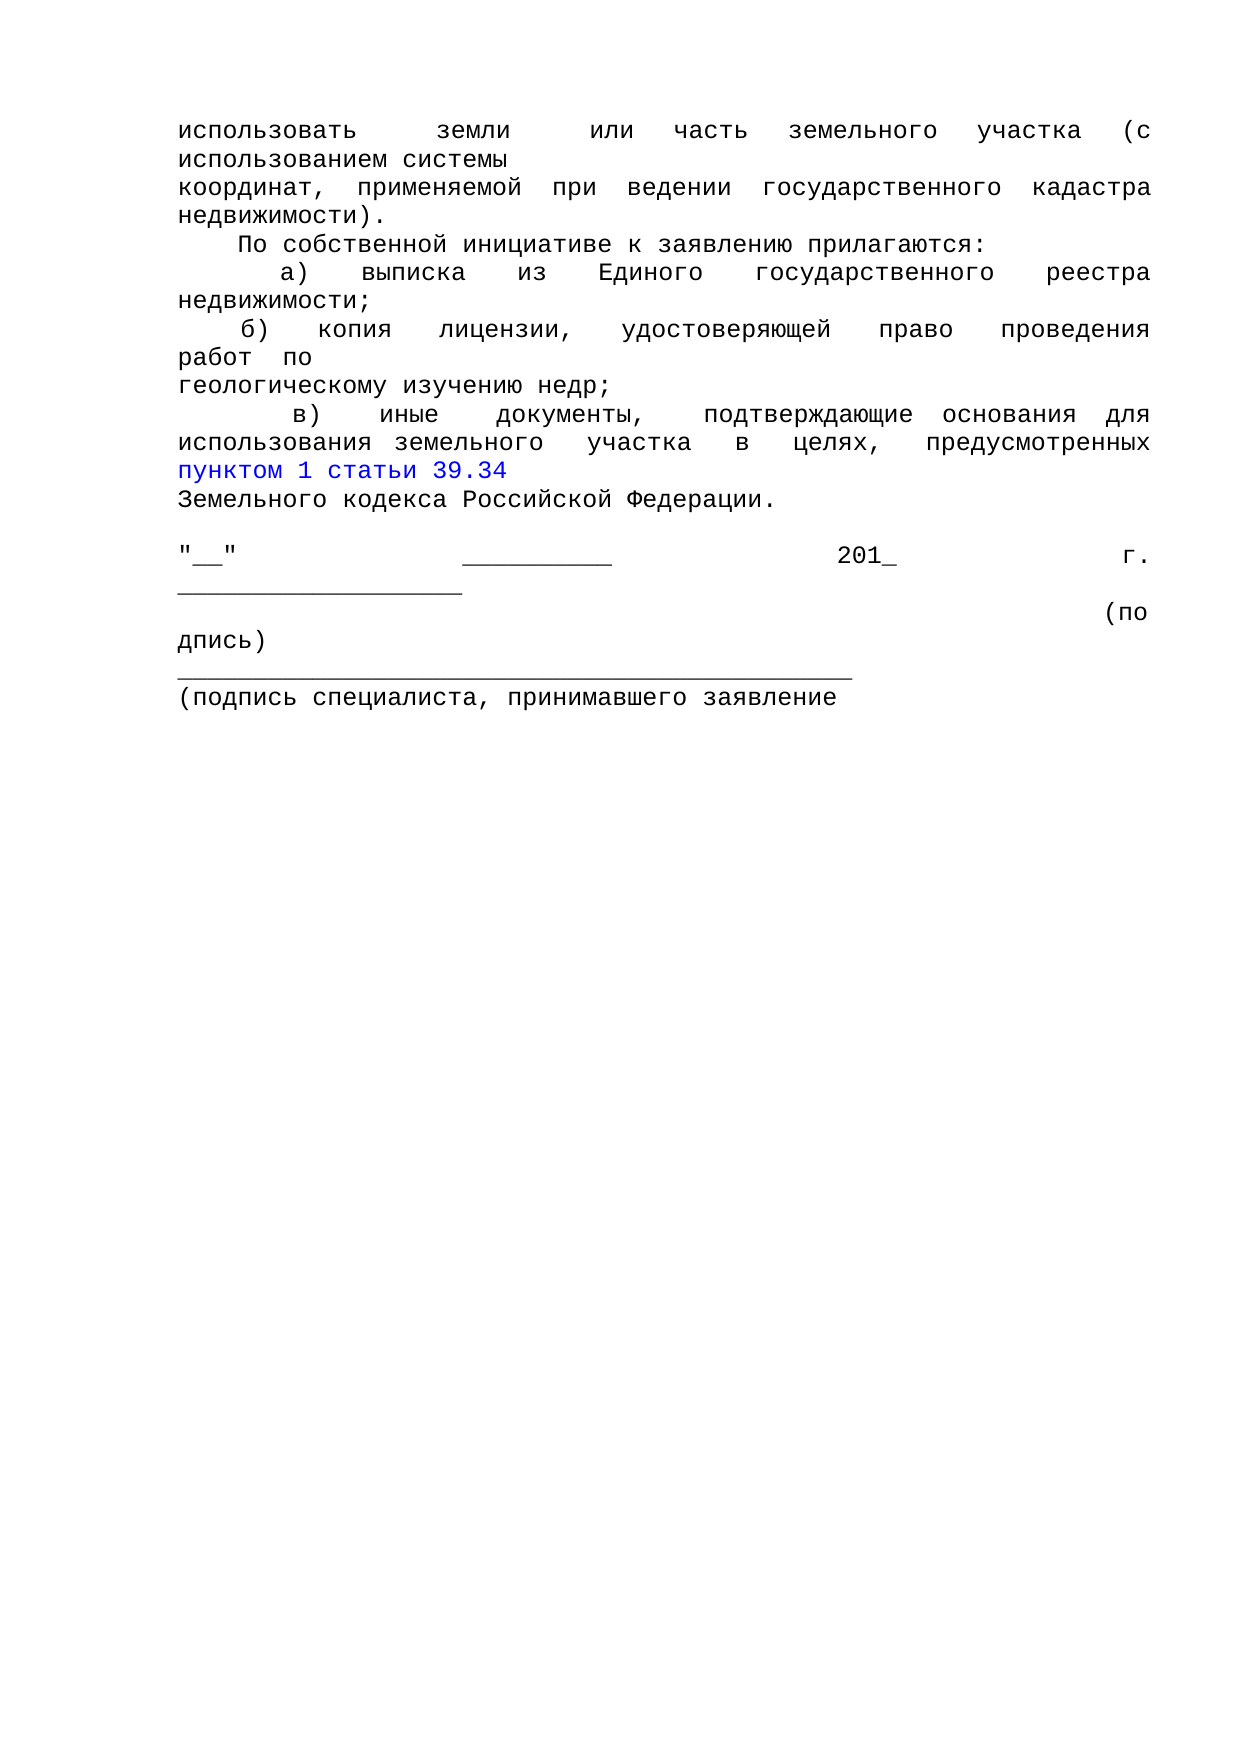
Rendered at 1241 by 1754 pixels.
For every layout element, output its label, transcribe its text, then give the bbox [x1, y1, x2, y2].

text а) выписка из Единого государственного реестра недвижимости; [177, 260, 1152, 316]
text (подпись специалиста, принимавшего заявление [177, 685, 1152, 713]
text координат, применяемой при ведении государственного кадастра недвижимости). [177, 175, 1152, 231]
text использовать земли или часть земельного участка (с использованием системы [177, 118, 1152, 175]
text в) иные документы, подтверждающие основания для использования земельного участка в целях, предусмотренных пунктом 1 статьи 39.34 [177, 401, 1152, 486]
text "__" __________ 201_ г. ___________________ [177, 543, 1152, 600]
text _____________________________________________ [177, 656, 1152, 685]
text (подпись) [177, 600, 1152, 656]
text геологическому изучению недр; [177, 373, 1152, 401]
text б) копия лицензии, удостоверяющей право проведения работ по [177, 316, 1152, 373]
text По собственной инициативе к заявлению прилагаются: [177, 231, 1152, 260]
text Земельного кодекса Российской Федерации. [177, 486, 1152, 515]
